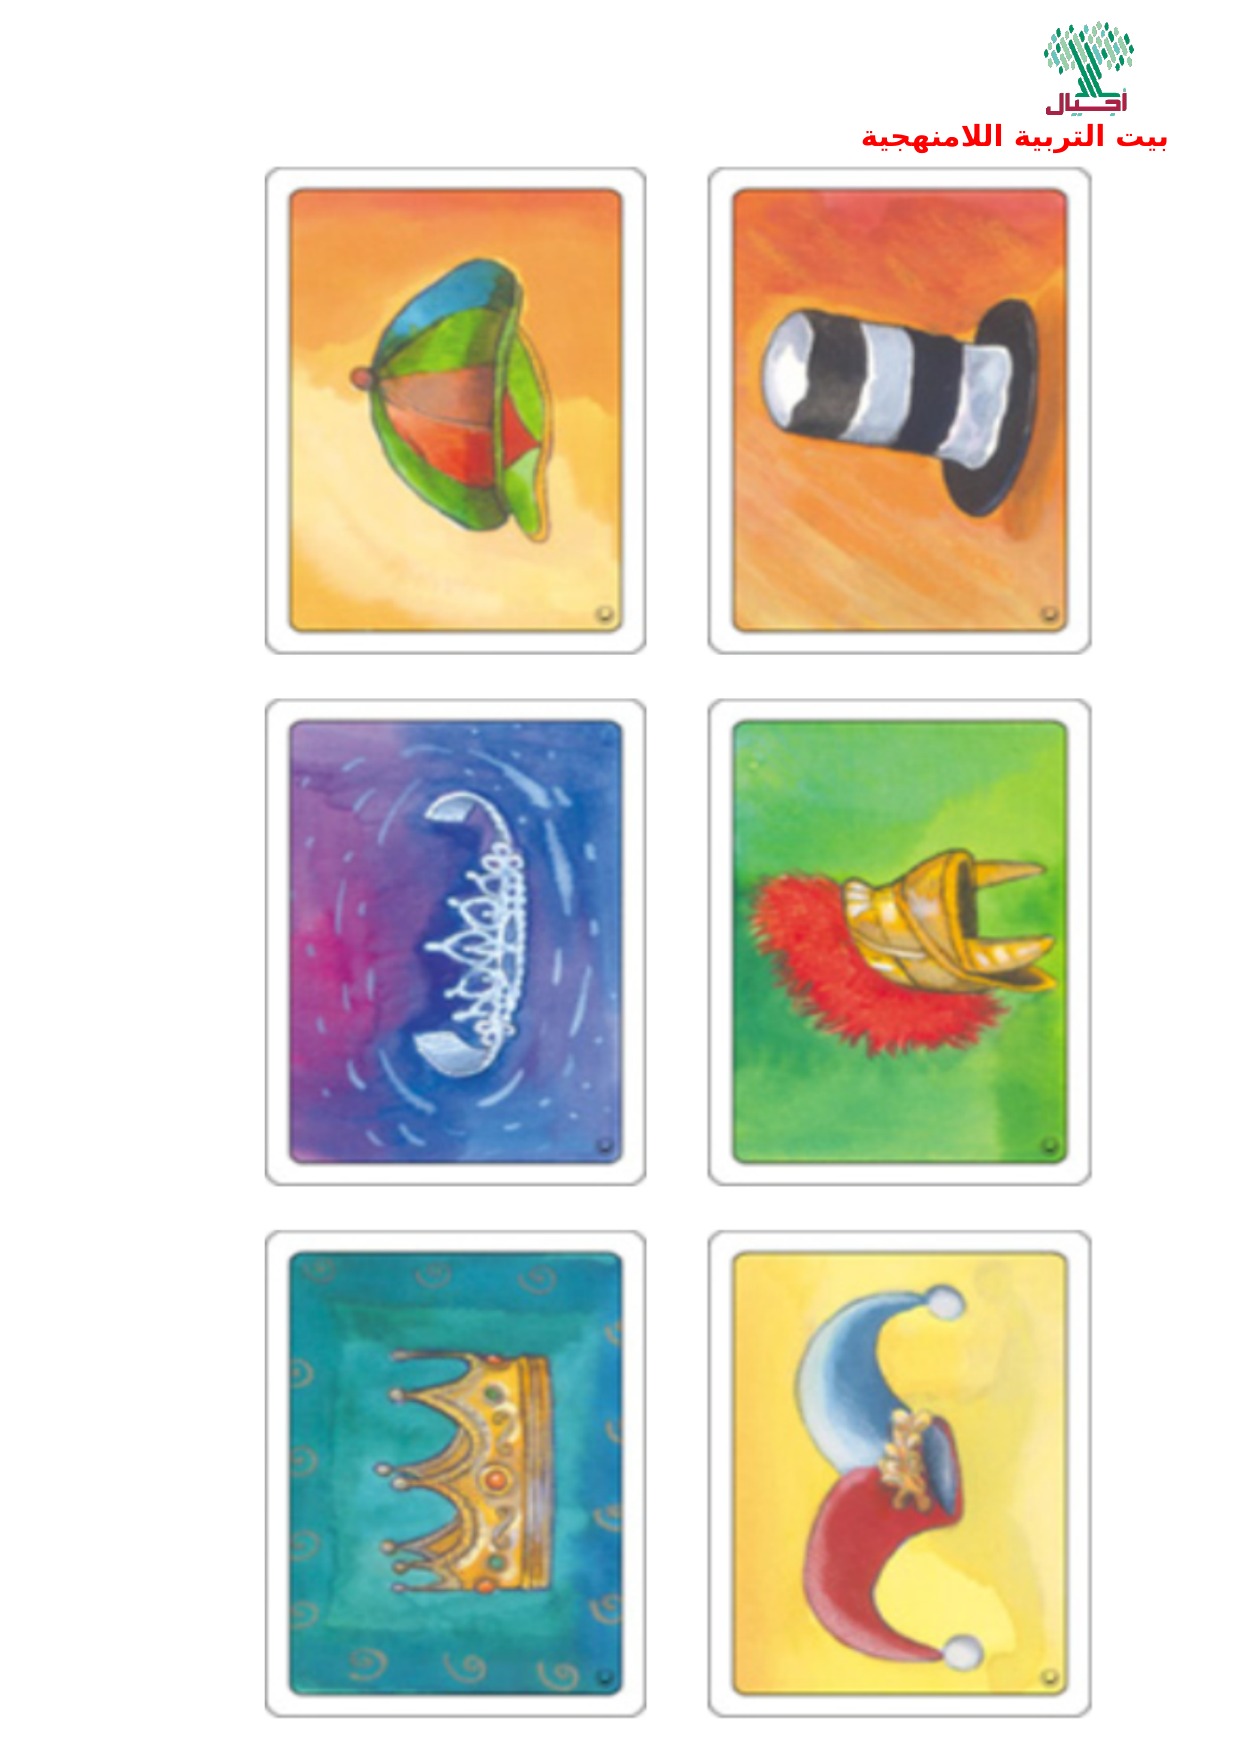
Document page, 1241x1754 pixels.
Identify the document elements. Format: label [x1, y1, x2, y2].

picture [1037, 17, 1140, 120]
